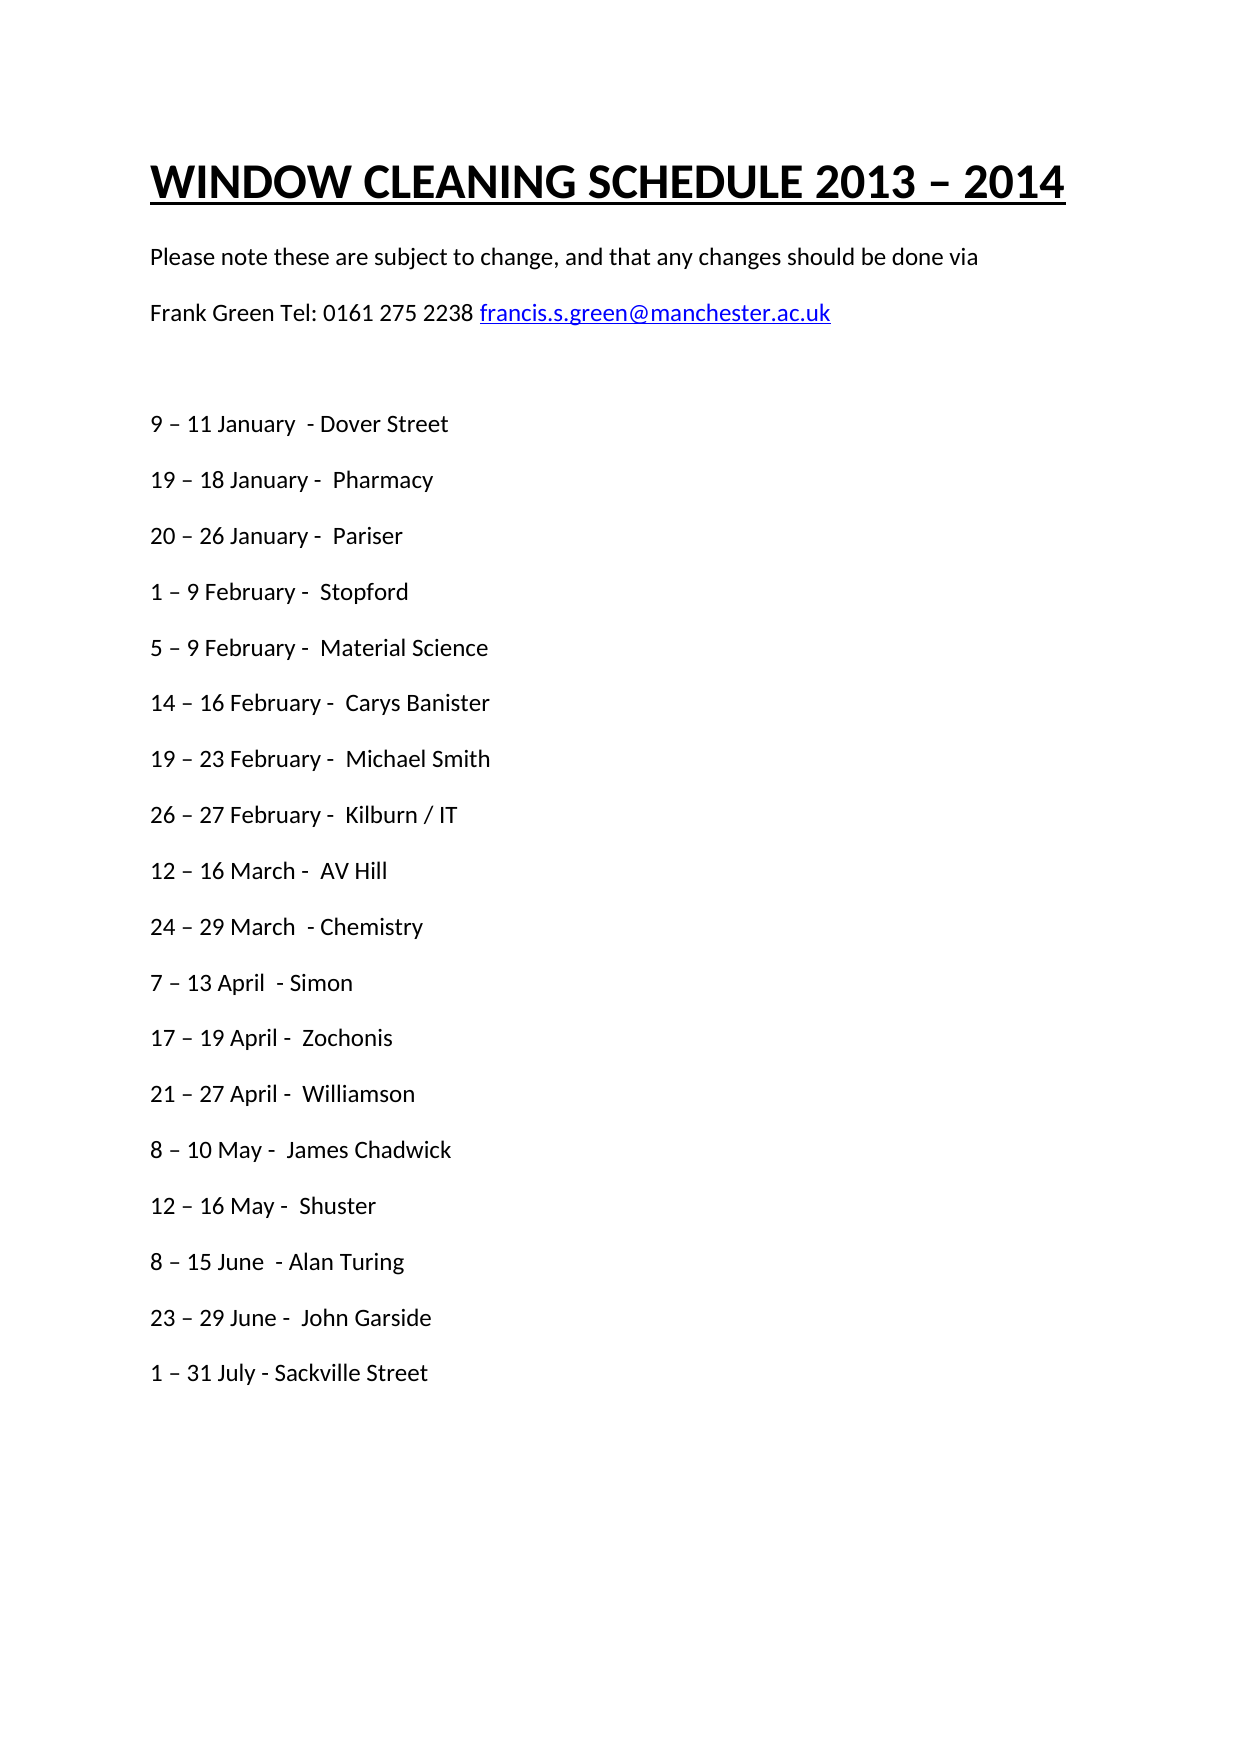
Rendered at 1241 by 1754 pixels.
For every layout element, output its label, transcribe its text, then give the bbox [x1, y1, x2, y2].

text 14 – 16 February - Carys Banister [150, 688, 1090, 718]
text 1 – 9 February - Stopford [150, 576, 1090, 606]
text 26 – 27 February - Kilburn / IT [150, 799, 1090, 830]
text 24 – 29 March - Chemistry [150, 911, 1090, 941]
text WINDOW CLEANING SCHEDULE 2013 – 2014 [150, 150, 1090, 211]
text 8 – 10 May - James Chadwick [150, 1134, 1090, 1165]
text 1 – 31 July - Sackville Street [150, 1358, 1090, 1388]
text 23 – 29 June - John Garside [150, 1302, 1090, 1332]
text 21 – 27 April - Williamson [150, 1078, 1090, 1109]
text 12 – 16 March - AV Hill [150, 855, 1090, 886]
text 20 – 26 January - Pariser [150, 520, 1090, 551]
text 9 – 11 January - Dover Street [150, 408, 1090, 439]
text Frank Green Tel: 0161 275 2238 francis.s.green@manchester.ac.uk [150, 297, 1090, 327]
text 8 – 15 June - Alan Turing [150, 1246, 1090, 1276]
text Please note these are subject to change, and that any changes should be done via [150, 241, 1090, 271]
text 19 – 18 January - Pharmacy [150, 464, 1090, 495]
text 17 – 19 April - Zochonis [150, 1023, 1090, 1053]
text 19 – 23 February - Michael Smith [150, 743, 1090, 774]
text 5 – 9 February - Material Science [150, 632, 1090, 662]
text 7 – 13 April - Simon [150, 967, 1090, 997]
text 12 – 16 May - Shuster [150, 1190, 1090, 1221]
